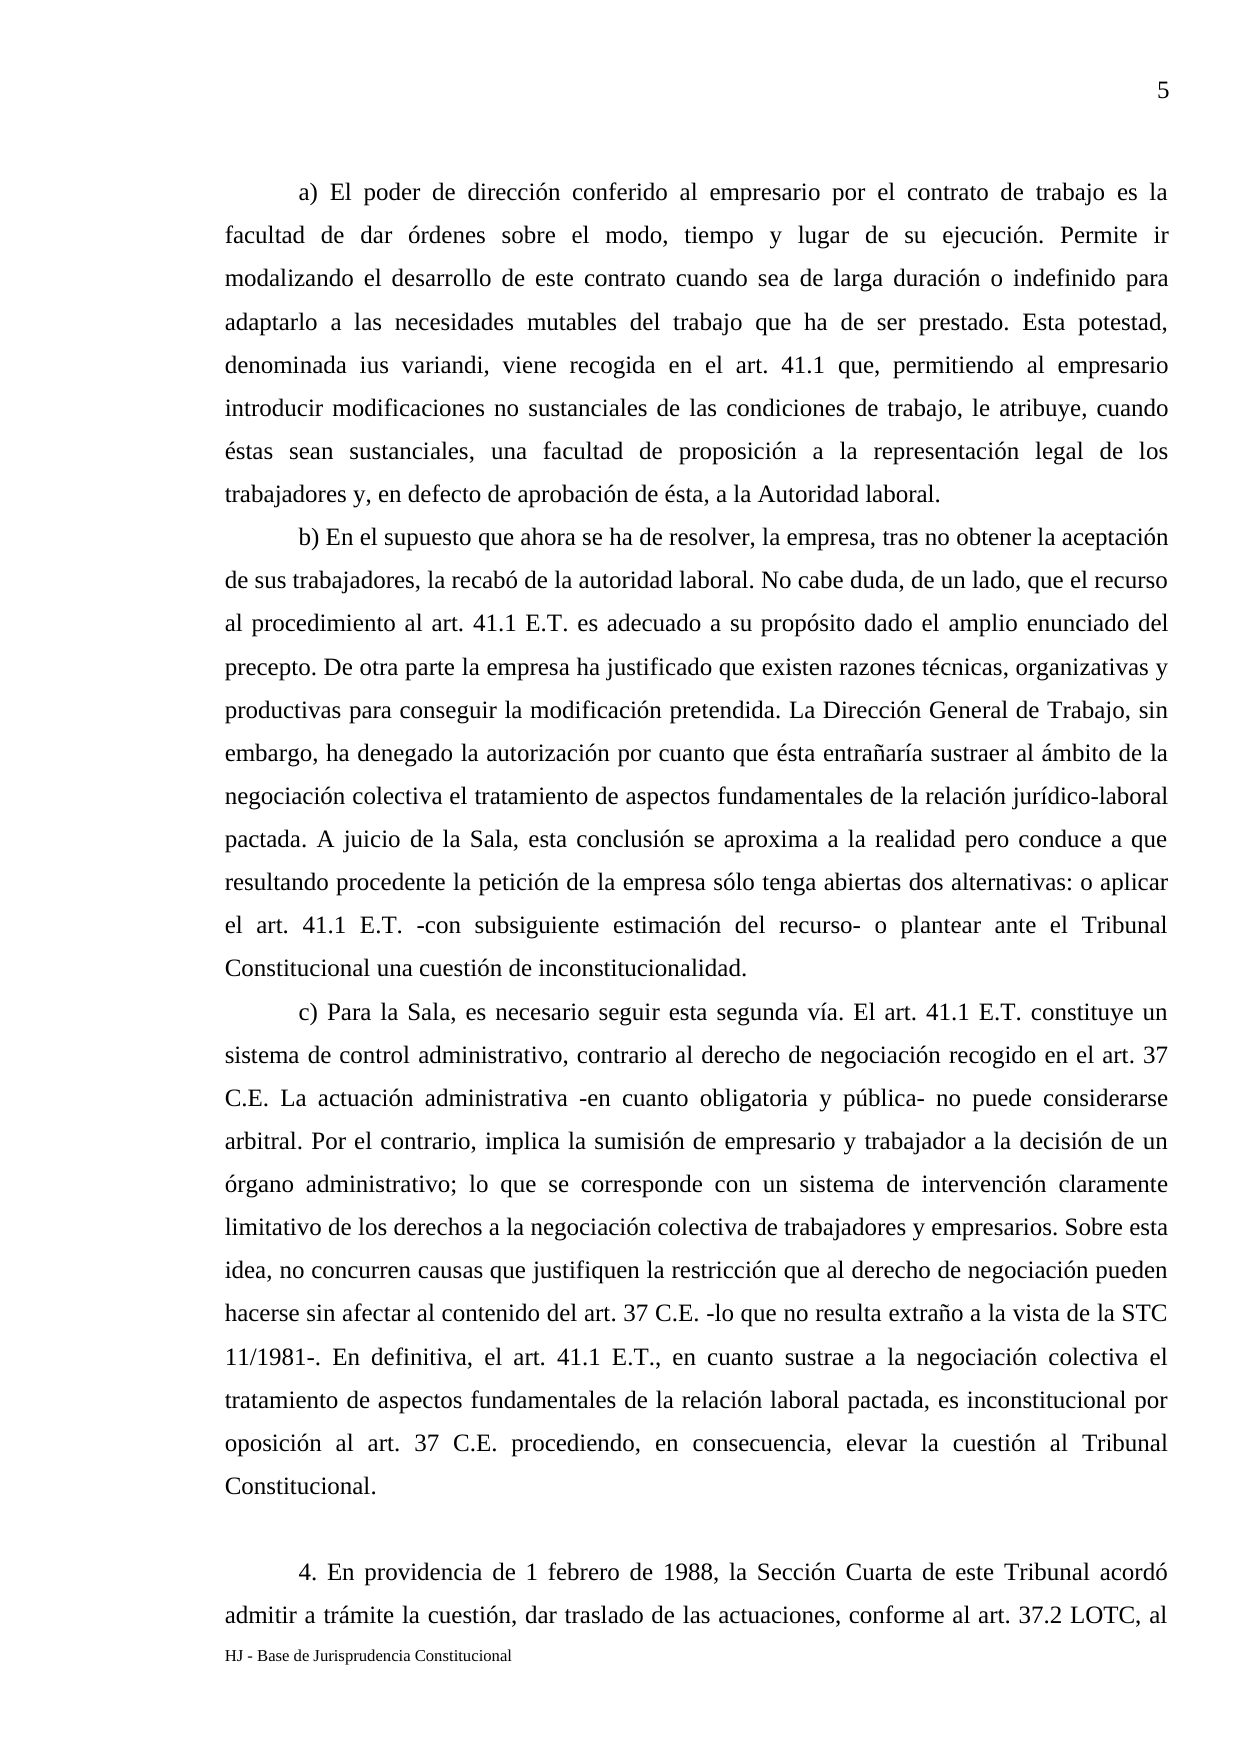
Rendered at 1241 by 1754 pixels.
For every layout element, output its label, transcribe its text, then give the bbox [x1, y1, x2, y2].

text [224, 1557, 1169, 1629]
text b) En el supuesto que ahora se ha de resolver, la empresa, tras no obtener la aceptación de sus trabajadores, la recabó de la autoridad laboral. No cabe duda, de un lado, que el recurso al procedimiento al art. 41.1 E.T. es adecuado a su propósito dado el amplio enunciado del precepto. De otra parte la empresa ha justificado que existen razones técnicas, organizativas y productivas para conseguir la modificación pretendida. La Dirección General de Trabajo, sin embargo, ha denegado la autorización por cuanto que ésta entrañaría sustraer al ámbito de la negociación colectiva el tratamiento de aspectos fundamentales de la relación jurídico-laboral pactada. A juicio de la Sala, esta conclusión se aproxima a la realidad pero conduce a que resultando procedente la petición de la empresa sólo tenga abiertas dos alternativas: o aplicar el art. 41.1 E.T. -con subsiguiente estimación del recurso- o plantear ante el Tribunal Constitucional una cuestión de inconstitucionalidad. [224, 522, 1169, 982]
text a) El poder de dirección conferido al empresario por el contrato de trabajo es la facultad de dar órdenes sobre el modo, tiempo y lugar de su ejecución. Permite ir modalizando el desarrollo de este contrato cuando sea de larga duración o indefinido para adaptarlo a las necesidades mutables del trabajo que ha de ser prestado. Esta potestad, denominada ius variandi, viene recogida en el art. 41.1 que, permitiendo al empresario introducir modificaciones no sustanciales de las condiciones de trabajo, le atribuye, cuando éstas sean sustanciales, una facultad de proposición a la representación legal de los trabajadores y, en defecto de aprobación de ésta, a la Autoridad laboral. [224, 177, 1169, 508]
text c) Para la Sala, es necesario seguir esta segunda vía. El art. 41.1 E.T. constituye un sistema de control administrativo, contrario al derecho de negociación recogido en el art. 37 C.E. La actuación administrativa -en cuanto obligatoria y pública- no puede considerarse arbitral. Por el contrario, implica la sumisión de empresario y trabajador a la decisión de un órgano administrativo; lo que se corresponde con un sistema de intervención claramente limitativo de los derechos a la negociación colectiva de trabajadores y empresarios. Sobre esta idea, no concurren causas que justifiquen la restricción que al derecho de negociación pueden hacerse sin afectar al contenido del art. 37 C.E. -lo que no resulta extraño a la vista de la STC 11/1981-. En definitiva, el art. 41.1 E.T., en cuanto sustrae a la negociación colectiva el tratamiento de aspectos fundamentales de la relación laboral pactada, es inconstitucional por oposición al art. 37 C.E. procediendo, en consecuencia, elevar la cuestión al Tribunal Constitucional. [224, 997, 1169, 1500]
